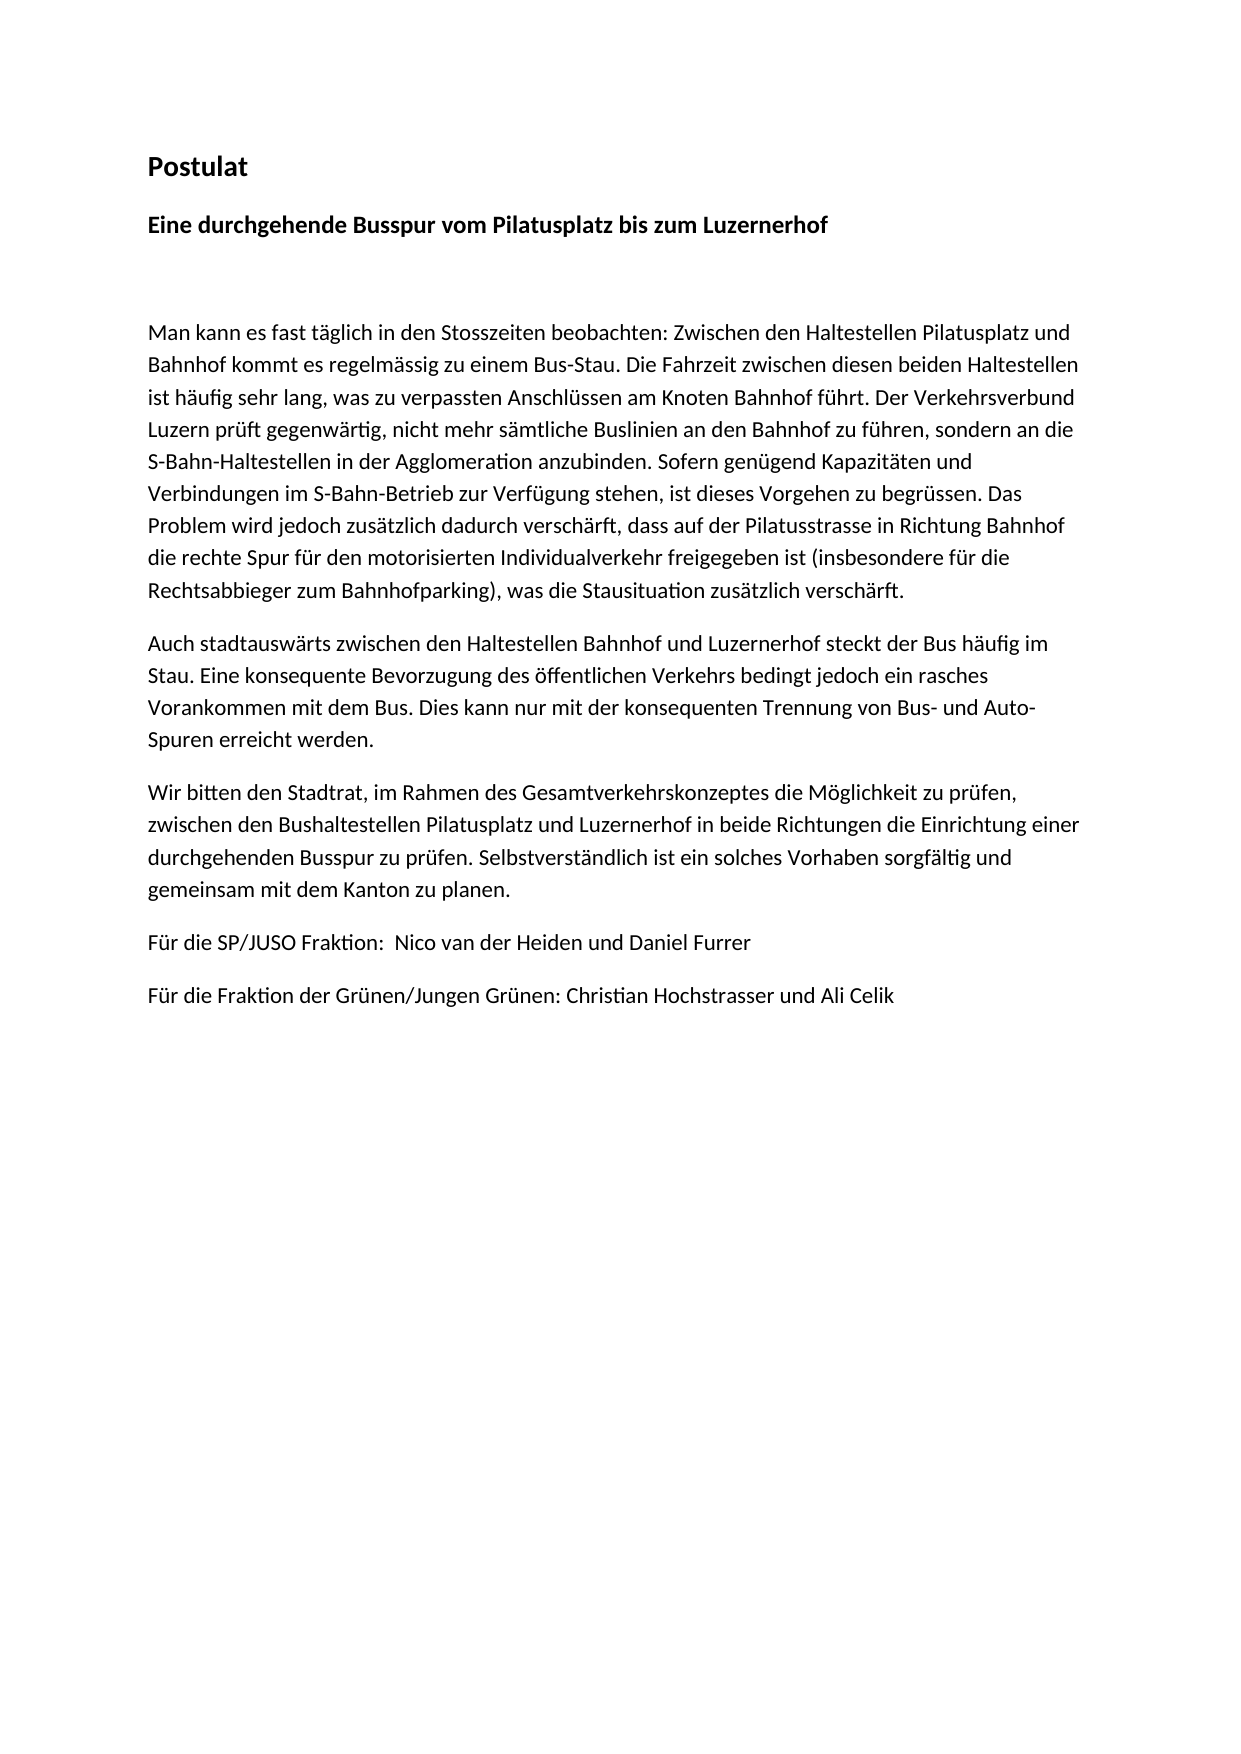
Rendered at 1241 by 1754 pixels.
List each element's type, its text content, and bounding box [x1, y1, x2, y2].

text Für die SP/JUSO Fraktion: Nico van der Heiden und Daniel Furrer [148, 928, 1093, 956]
text Eine durchgehende Busspur vom Pilatusplatz bis zum Luzernerhof [148, 209, 1093, 240]
text Für die Fraktion der Grünen/Jungen Grünen: Christian Hochstrasser und Ali Celik [148, 981, 1093, 1009]
text Man kann es fast täglich in den Stosszeiten beobachten: Zwischen den Haltestellen Pilatusplatz und Bahnhof kommt es regelmässig zu einem Bus-Stau. Die Fahrzeit zwischen diesen beiden Haltestellen ist häufig sehr lang, was zu verpassten Anschlüssen am Knoten Bahnhof führt. Der Verkehrsverbund Luzern prüft gegenwärtig, nicht mehr sämtliche Buslinien an den Bahnhof zu führen, sondern an die S-Bahn-Haltestellen in der Agglomeration anzubinden. Sofern genügend Kapazitäten und Verbindungen im S-Bahn-Betrieb zur Verfügung stehen, ist dieses Vorgehen zu begrüssen. Das Problem wird jedoch zusätzlich dadurch verschärft, dass auf der Pilatusstrasse in Richtung Bahnhof die rechte Spur für den motorisierten Individualverkehr freigegeben ist (insbesondere für die Rechtsabbieger zum Bahnhofparking), was die Stausituation zusätzlich verschärft. [148, 318, 1093, 604]
text Auch stadtauswärts zwischen den Haltestellen Bahnhof und Luzernerhof steckt der Bus häufig im Stau. Eine konsequente Bevorzugung des öffentlichen Verkehrs bedingt jedoch ein rasches Vorankommen mit dem Bus. Dies kann nur mit der konsequenten Trennung von Bus- und Auto-Spuren erreicht werden. [148, 629, 1093, 753]
text Wir bitten den Stadtrat, im Rahmen des Gesamtverkehrskonzeptes die Möglichkeit zu prüfen, zwischen den Bushaltestellen Pilatusplatz und Luzernerhof in beide Richtungen die Einrichtung einer durchgehenden Busspur zu prüfen. Selbstverständlich ist ein solches Vorhaben sorgfältig und gemeinsam mit dem Kanton zu planen. [148, 778, 1093, 903]
text Postulat [148, 148, 1093, 183]
